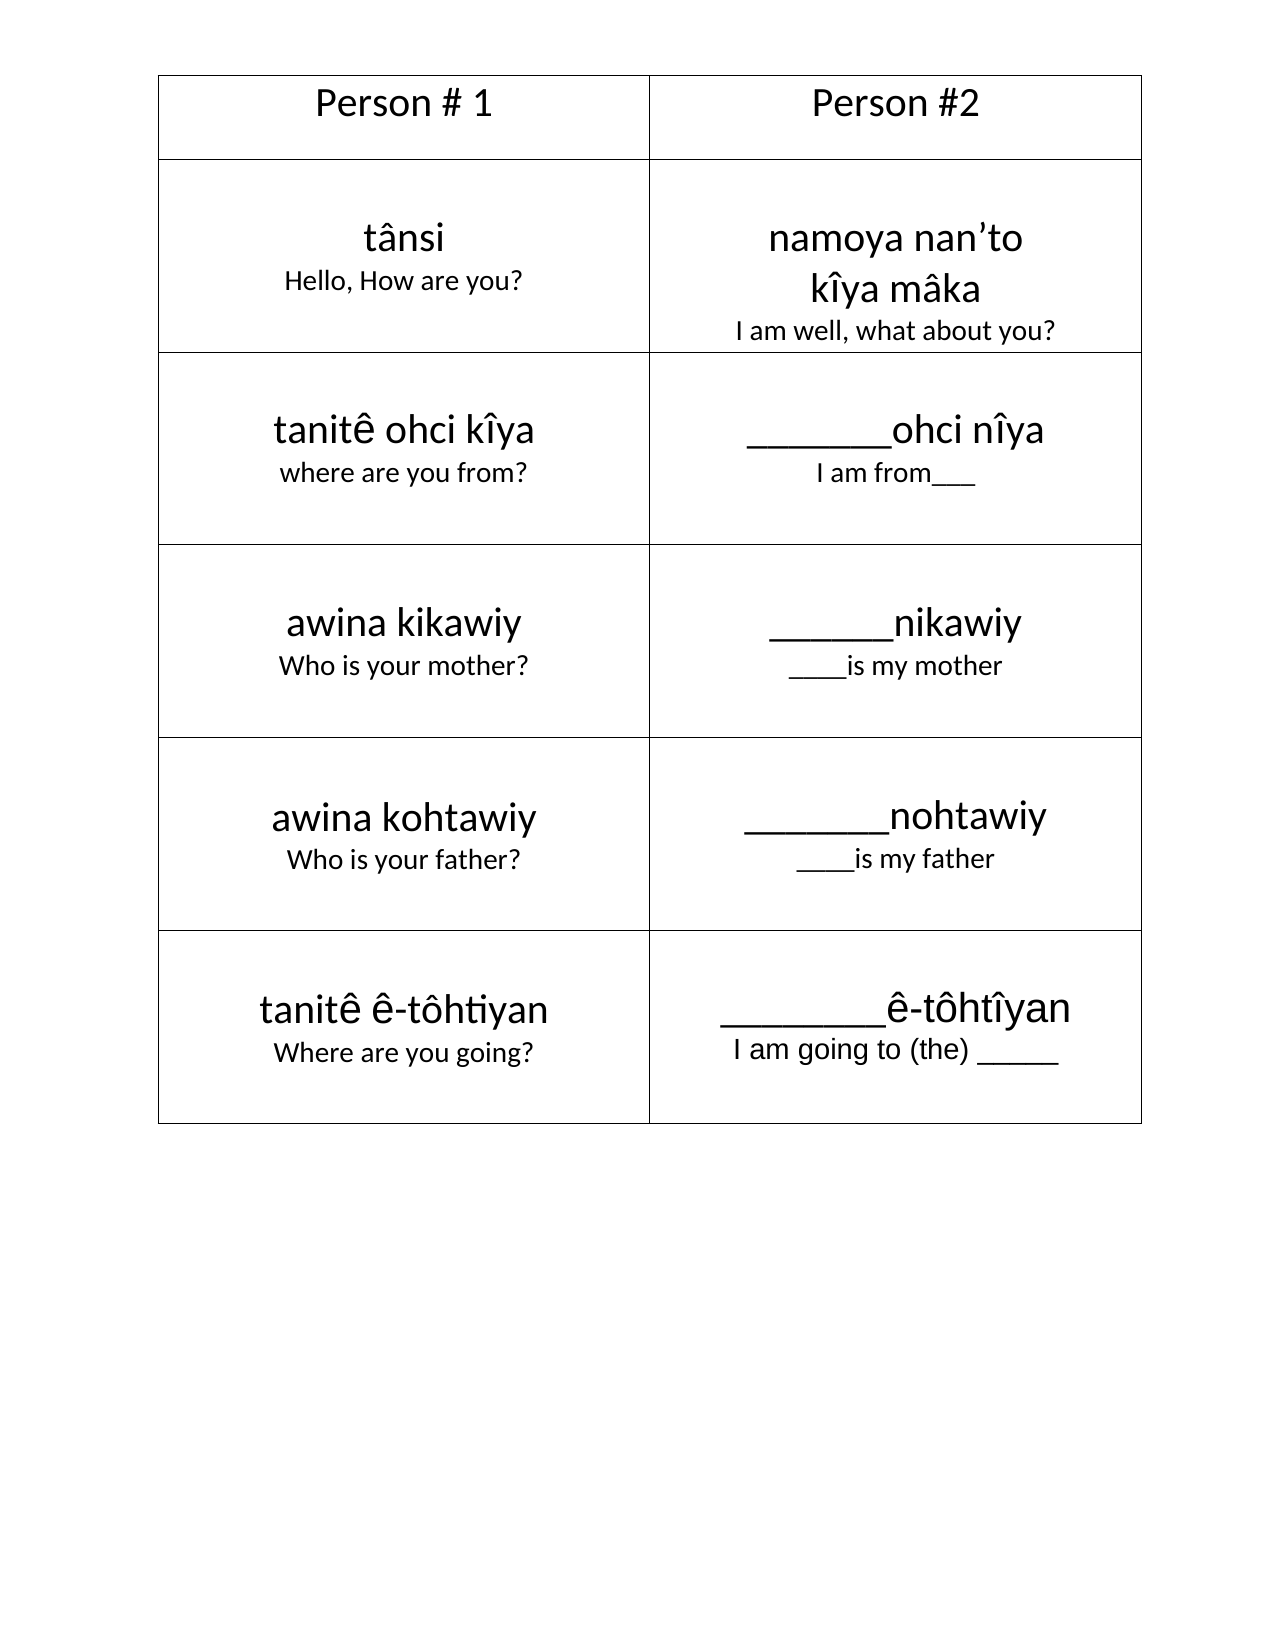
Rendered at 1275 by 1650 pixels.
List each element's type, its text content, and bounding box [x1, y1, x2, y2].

table_cell _______nohtawiy ____is my father [650, 738, 1141, 930]
table_cell tanitê ohci kîya where are you from? [159, 353, 649, 544]
table_cell awina kikawiy Who is your mother? [159, 545, 649, 737]
table_cell awina kohtawiy Who is your father? [159, 738, 649, 930]
table_cell ________ê-tôhtîyan I am going to (the) _____ [650, 931, 1141, 1122]
table_header Person # 1 [159, 76, 649, 159]
table_header Person #2 [650, 76, 1141, 159]
table_cell namoya nan’to kîya mâka I am well, what about you? [650, 160, 1141, 352]
table_cell tanitê ê-tôhtiyan Where are you going? [159, 931, 649, 1122]
table_cell ______nikawiy ____is my mother [650, 545, 1141, 737]
table_cell _______ohci nîya I am from___ [650, 353, 1141, 544]
table_cell tânsi Hello, How are you? [159, 160, 649, 352]
